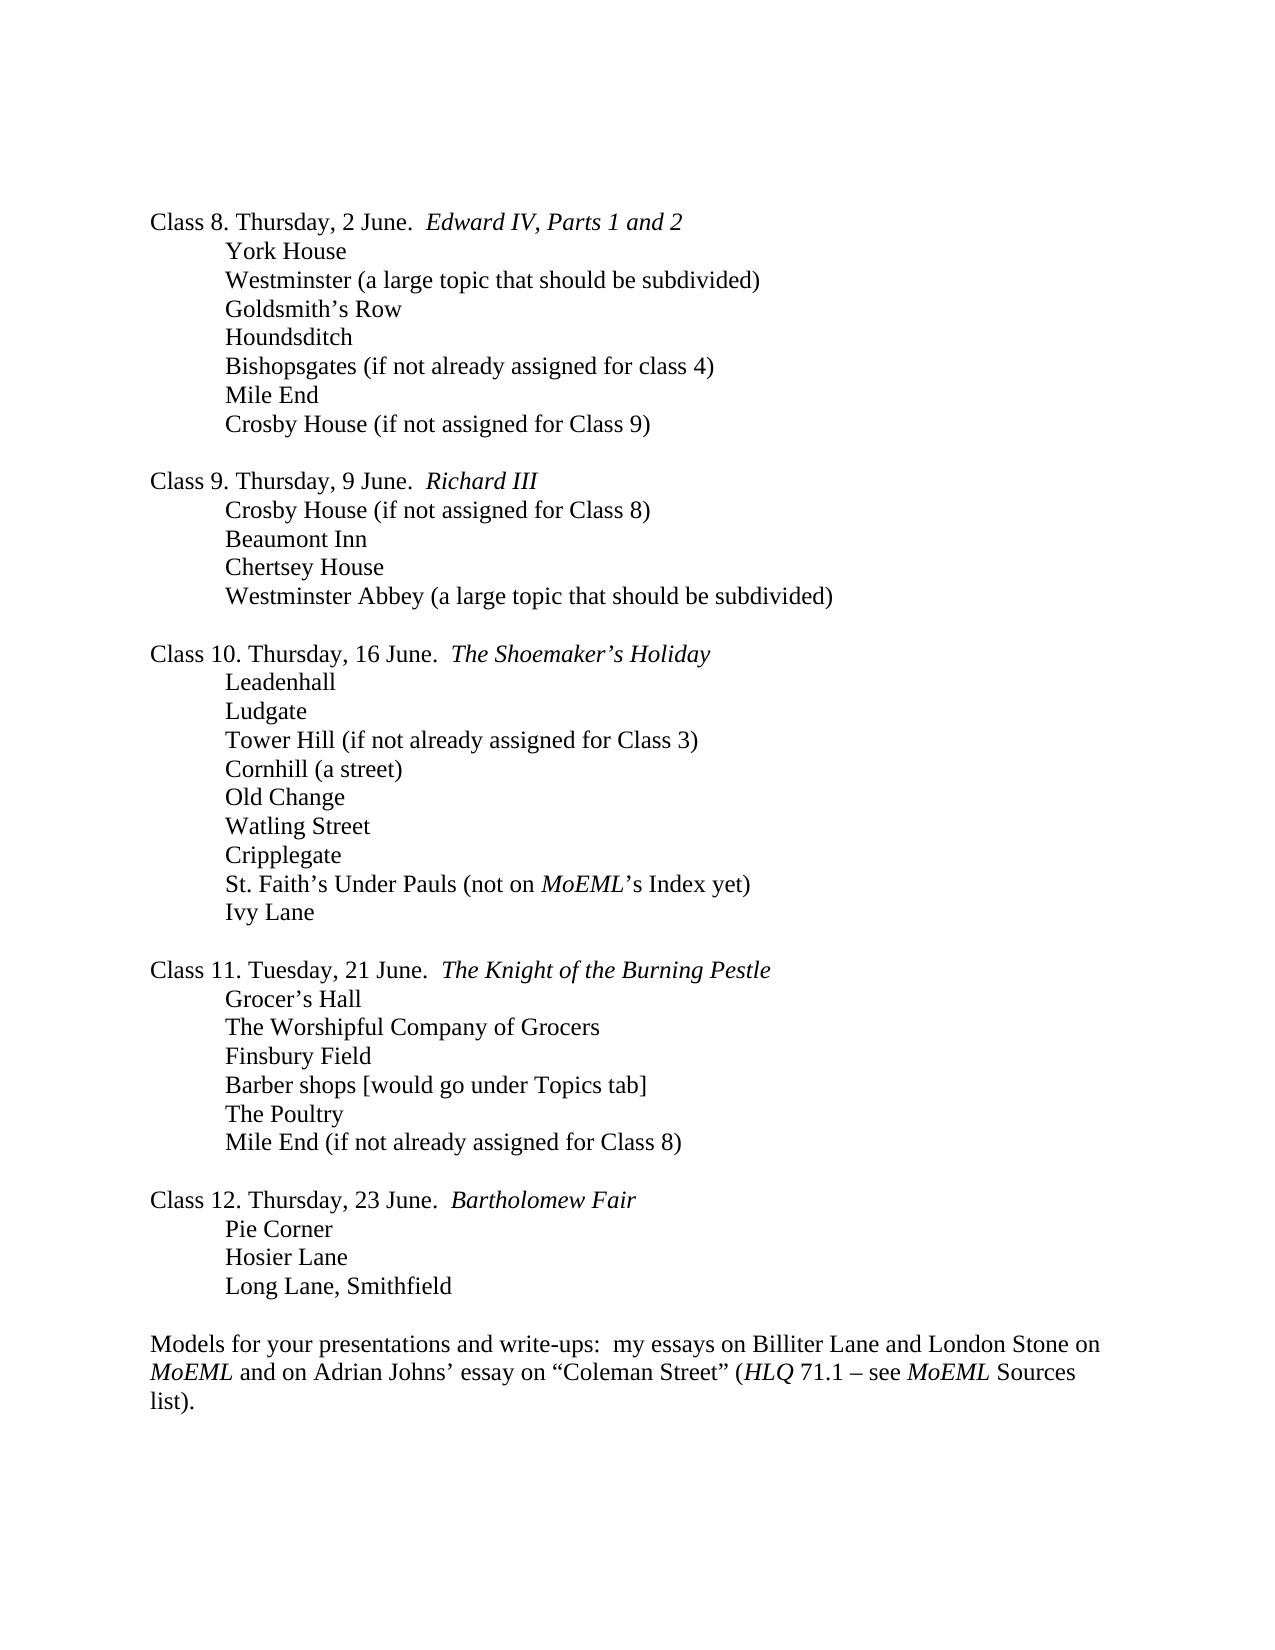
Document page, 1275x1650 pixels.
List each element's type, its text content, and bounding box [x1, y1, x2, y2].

text Bishopsgates (if not already assigned for class 4) [225, 351, 1125, 380]
text Barber shops [would go under Topics tab] [225, 1070, 1125, 1099]
text York House [225, 236, 1125, 265]
text Class 8. Thursday, 2 June. Edward IV, Parts 1 and 2 [150, 207, 1125, 236]
text Tower Hill (if not already assigned for Class 3) [225, 725, 1125, 754]
text Cornhill (a street) [225, 754, 1125, 782]
text Crosby House (if not assigned for Class 8) [225, 495, 1125, 524]
text Grocer’s Hall [225, 984, 1125, 1012]
text Ludgate [225, 696, 1125, 725]
text Mile End (if not already assigned for Class 8) [225, 1127, 1125, 1156]
text Class 10. Thursday, 16 June. The Shoemaker’s Holiday [150, 639, 1125, 667]
text Crosby House (if not assigned for Class 9) [225, 409, 1125, 437]
text Class 11. Tuesday, 21 June. The Knight of the Burning Pestle [150, 955, 1125, 984]
text Mile End [225, 380, 1125, 409]
text Class 12. Thursday, 23 June. Bartholomew Fair [150, 1185, 1125, 1214]
text Houndsditch [225, 322, 1125, 351]
text St. Faith’s Under Pauls (not on MoEML’s Index yet) [225, 869, 1125, 897]
text Westminster (a large topic that should be subdivided) [225, 265, 1125, 294]
text Finsbury Field [225, 1041, 1125, 1070]
text Models for your presentations and write-ups: my essays on Billiter Lane and London Stone on MoEML and on Adrian Johns’ essay on “Coleman Street” (HLQ 71.1 – see MoEML Sources list). [150, 1329, 1125, 1415]
text Leadenhall [225, 667, 1125, 696]
text Goldsmith’s Row [225, 294, 1125, 322]
text Pie Corner [225, 1214, 1125, 1242]
text Chertsey House [225, 552, 1125, 581]
text The Poultry [225, 1099, 1125, 1127]
text The Worshipful Company of Grocers [225, 1012, 1125, 1041]
text Westminster Abbey (a large topic that should be subdivided) [225, 581, 1125, 610]
text Beaumont Inn [225, 524, 1125, 552]
text Hosier Lane [225, 1242, 1125, 1271]
text Ivy Lane [225, 897, 1125, 926]
text Old Change [225, 782, 1125, 811]
text Long Lane, Smithfield [225, 1271, 1125, 1300]
text Class 9. Thursday, 9 June. Richard III [150, 466, 1125, 495]
text Watling Street [225, 811, 1125, 840]
text Cripplegate [225, 840, 1125, 869]
